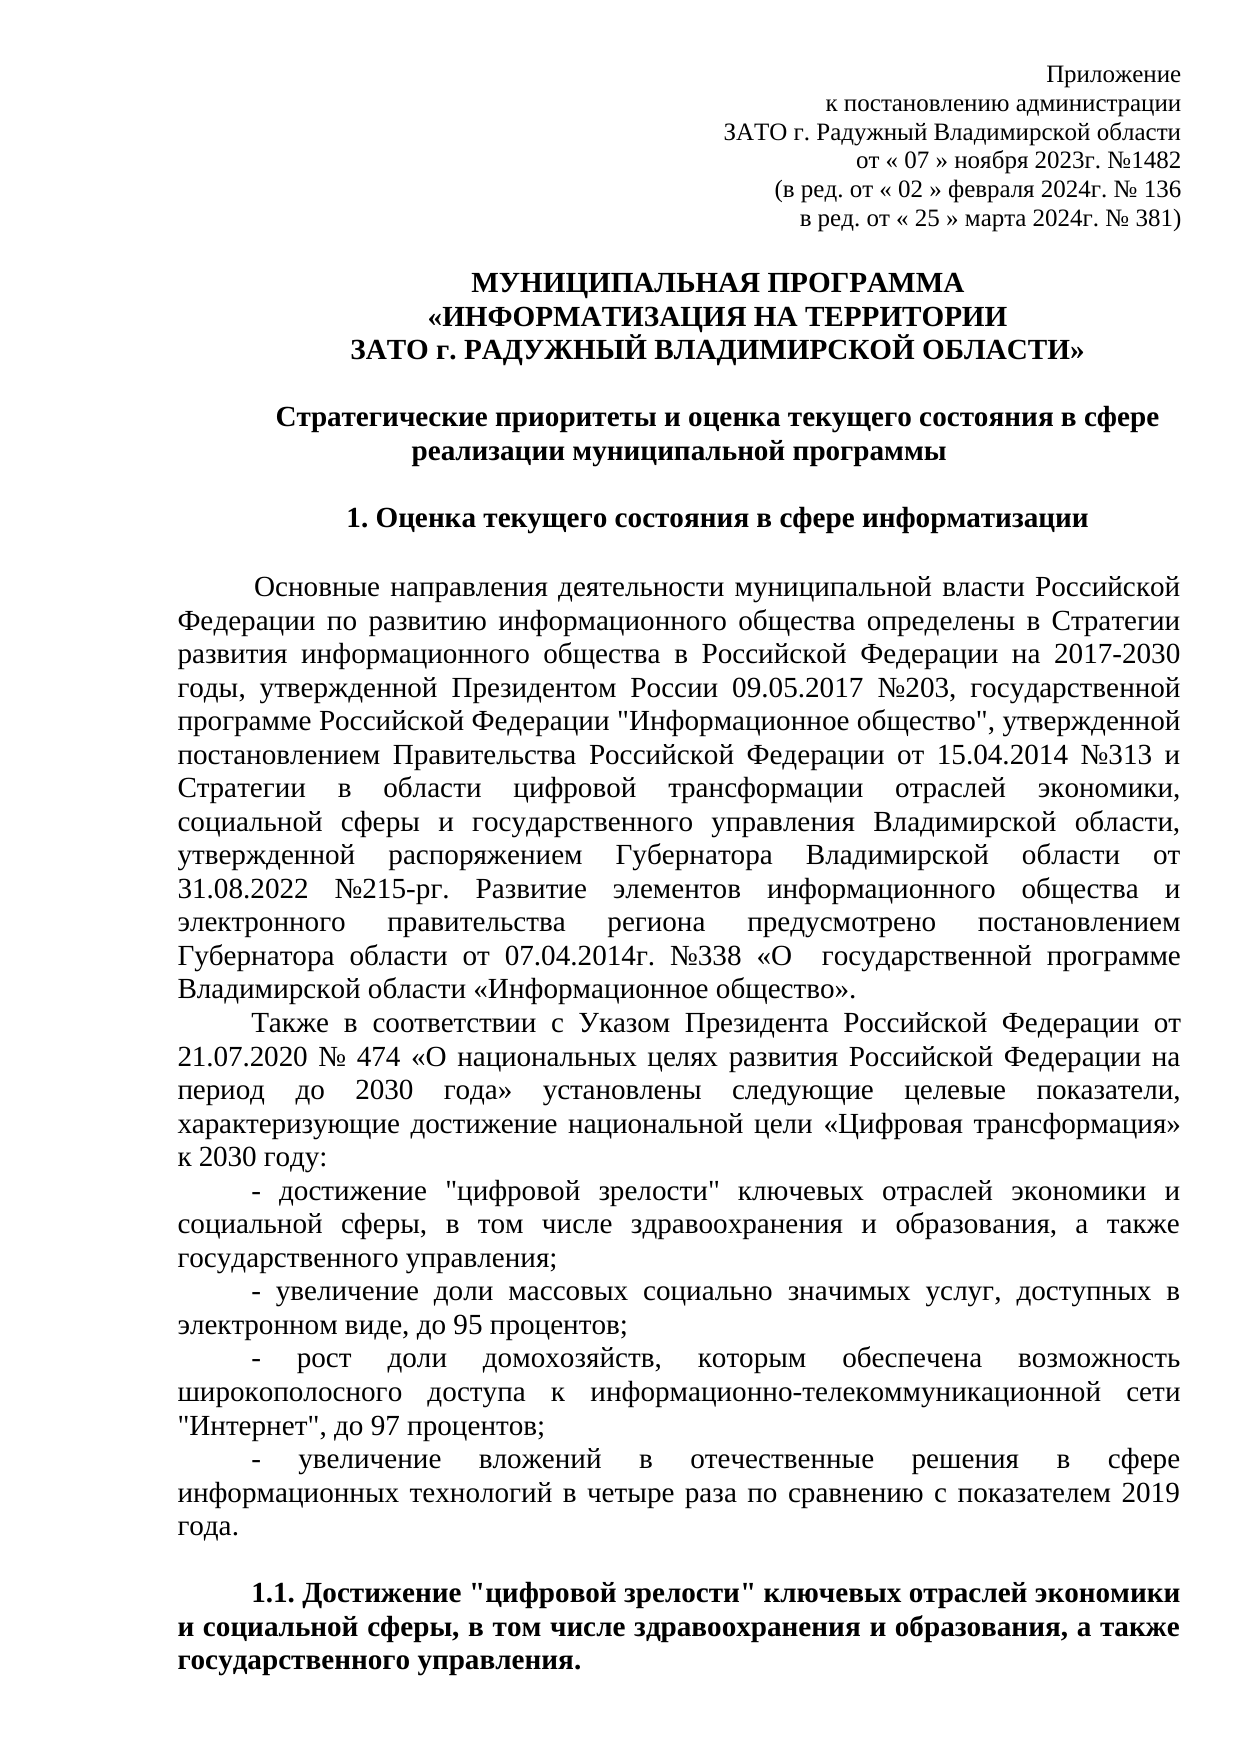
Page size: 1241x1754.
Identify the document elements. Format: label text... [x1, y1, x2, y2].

text Приложение [177, 59, 1181, 88]
text ЗАТО г. Радужный Владимирской области [177, 117, 1181, 145]
text ЗАТО г. РАДУЖНЫЙ ВЛАДИМИРСКОЙ ОБЛАСТИ» [177, 332, 1181, 366]
text - рост доли домохозяйств, которым обеспечена возможность широкополосного доступа к информационно-телекоммуникационной сети "Интернет", до 97 процентов; [177, 1341, 1181, 1441]
text «ИНФОРМАТИЗАЦИЯ НА ТЕРРИТОРИИ [177, 299, 1181, 332]
text Основные направления деятельности муниципальной власти Российской Федерации по развитию информационного общества определены в Стратегии развития информационного общества в Российской Федерации на 2017-2030 годы, утвержденной Президентом России 09.05.2017 №203, государственной программе Российской Федерации "Информационное общество", утвержденной постановлением Правительства Российской Федерации от 15.04.2014 №313 и Стратегии в области цифровой трансформации отраслей экономики, социальной сферы и государственного управления Владимирской области, утвержденной распоряжением Губернатора Владимирской области от 31.08.2022 №215-рг. Развитие элементов информационного общества и электронного правительства региона предусмотрено постановлением Губернатора области от 07.04.2014г. №338 «О государственной программе Владимирской области «Информационное общество». [177, 569, 1181, 1005]
text МУНИЦИПАЛЬНАЯ ПРОГРАММА [177, 265, 1181, 299]
text в ред. от « 25 » марта 2024г. № 381) [177, 203, 1181, 232]
title 1. Оценка текущего состояния в сфере информатизации [177, 500, 1181, 533]
text к постановлению администрации [177, 88, 1181, 117]
text - увеличение доли массовых социально значимых услуг, доступных в электронном виде, до 95 процентов; [177, 1273, 1181, 1341]
text Стратегические приоритеты и оценка текущего состояния в сфере реализации муниципальной программы [177, 399, 1181, 466]
text от « 07 » ноября 2023г. №1482 [177, 145, 1181, 174]
text - достижение "цифровой зрелости" ключевых отраслей экономики и социальной сферы, в том числе здравоохранения и образования, а также государственного управления; [177, 1173, 1181, 1273]
text Также в соответствии с Указом Президента Российской Федерации от 21.07.2020 № 474 «О национальных целях развития Российской Федерации на период до 2030 года» установлены следующие целевые показатели, характеризующие достижение национальной цели «Цифровая трансформация» к 2030 году: [177, 1005, 1181, 1173]
text (в ред. от « 02 » февраля 2024г. № 136 [177, 174, 1181, 203]
text 1.1. Достижение "цифровой зрелости" ключевых отраслей экономики и социальной сферы, в том числе здравоохранения и образования, а также государственного управления. [177, 1575, 1181, 1676]
text - увеличение вложений в отечественные решения в сфере информационных технологий в четыре раза по сравнению с показателем 2019 года. [177, 1441, 1181, 1542]
